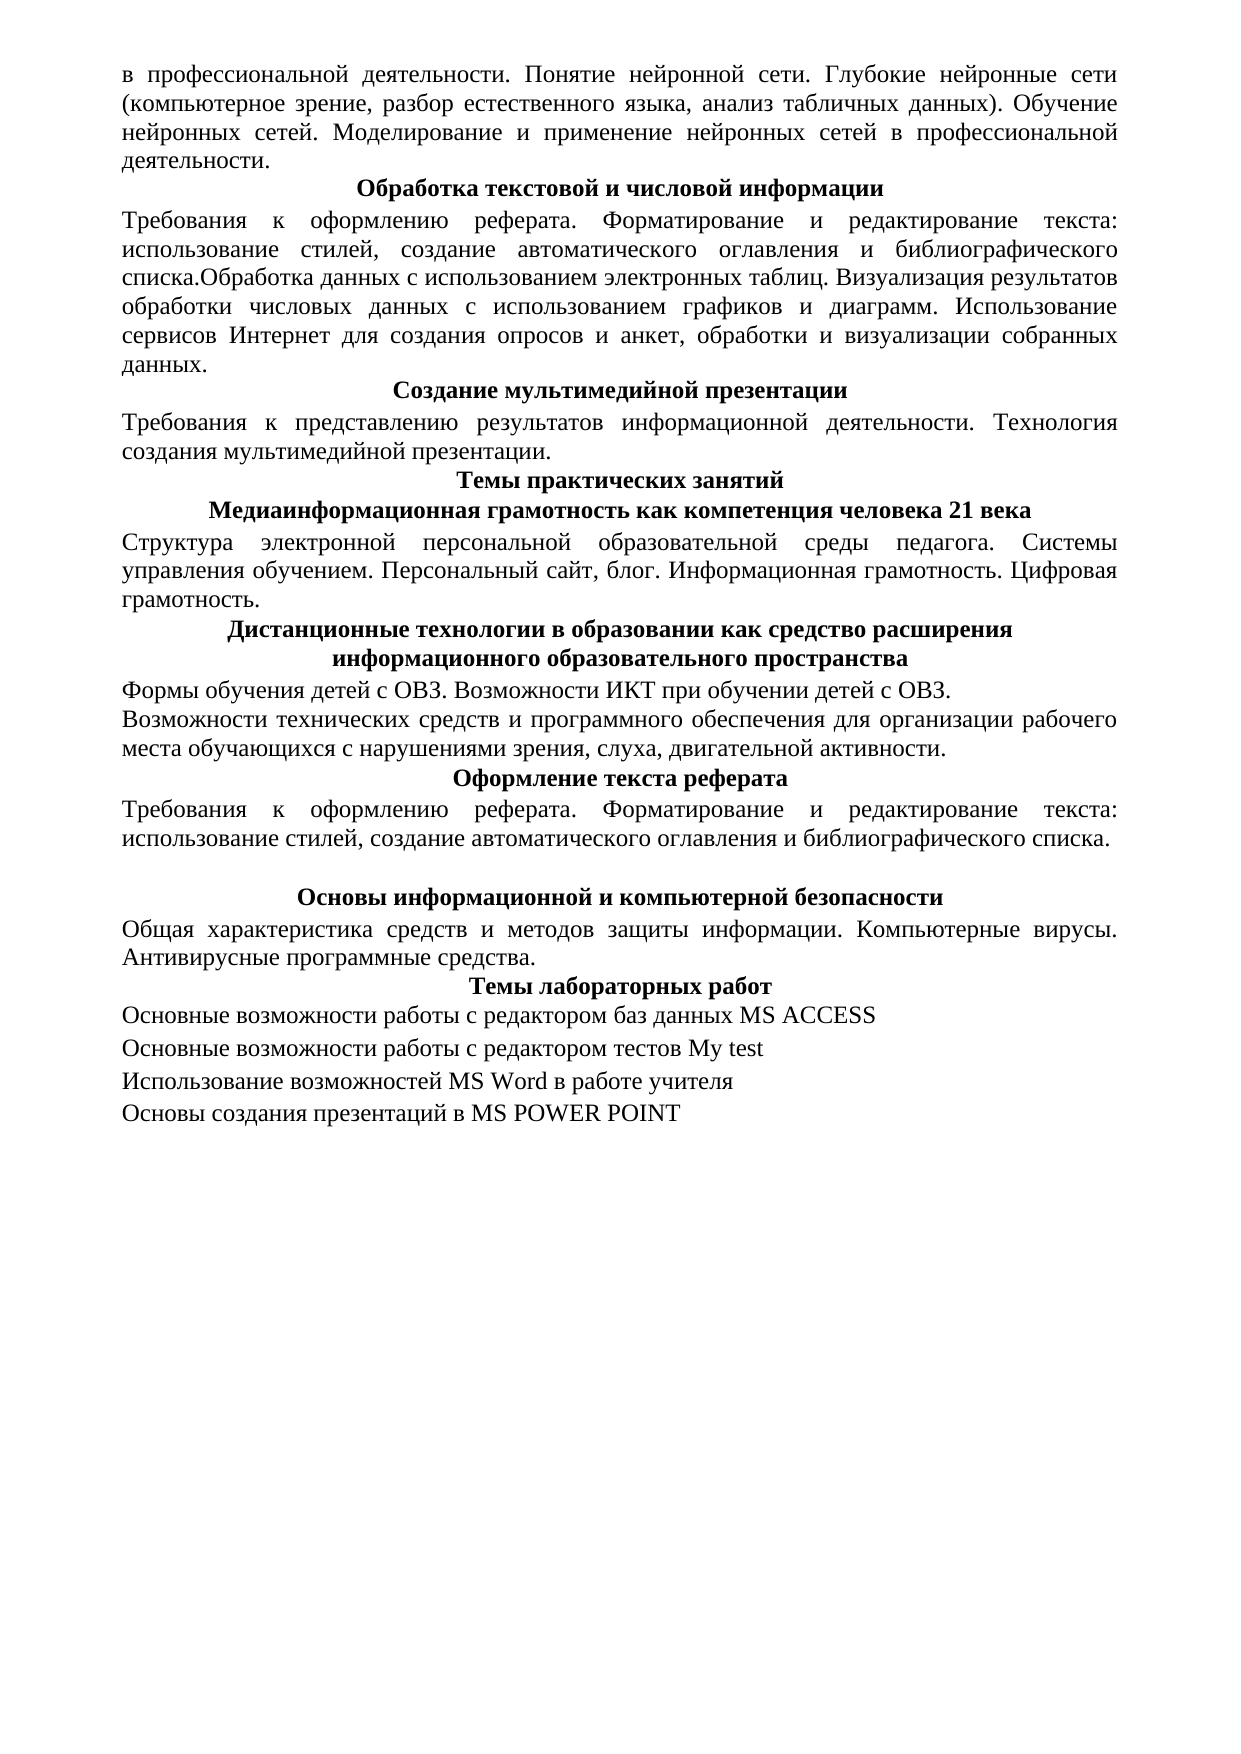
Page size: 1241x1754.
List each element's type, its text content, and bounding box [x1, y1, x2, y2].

table_cell Общая характеристика средств и методов защиты информации. Компьютерные вирусы. Антивирусные программные средства. [118, 914, 1122, 971]
table_cell Требования к представлению результатов информационной деятельности. Технология создания мультимедийной презентации. [118, 407, 1122, 465]
table_cell Формы обучения детей с ОВЗ. Возможности ИКТ при обучении детей с ОВЗ. Возможности технических средств и программного обеспечения для организации рабочего места обучающихся с нарушениями зрения, слуха, двигательной активности. [118, 675, 1122, 761]
table_cell Создание мультимедийной презентации [118, 375, 1122, 407]
table_header в профессиональной деятельности. Понятие нейронной сети. Глубокие нейронные сети (компьютерное зрение, разбор естественного языка, анализ табличных данных). Обучение нейронных сетей. Моделирование и применение нейронных сетей в профессиональной деятельности. [118, 59, 1122, 173]
table_cell Темы лабораторных работ [118, 971, 1122, 1000]
table_cell Требования к оформлению реферата. Форматирование и редактирование текста: использование стилей, создание автоматического оглавления и библиографического списка. [118, 795, 1122, 881]
table_cell Оформление текста реферата [118, 763, 1122, 794]
table_cell Использование возможностей MS Word в работе учителя [118, 1066, 1122, 1098]
table_cell Основы информационной и компьютерной безопасности [118, 882, 1122, 914]
table_cell Основные возможности работы с редактором баз данных MS ACCESS [118, 1000, 1122, 1033]
table_cell Обработка текстовой и числовой информации [118, 173, 1122, 205]
table_cell Темы практических занятий [118, 465, 1122, 494]
table_cell Основы создания презентаций в MS POWER POINT [118, 1099, 1122, 1131]
table_cell Медиаинформационная грамотность как компетенция человека 21 века [118, 495, 1122, 527]
table_cell Требования к оформлению реферата. Форматирование и редактирование текста: использование стилей, создание автоматического оглавления и библиографического списка.Обработка данных с использованием электронных таблиц. Визуализация результатов обработки числовых данных с использованием графиков и диаграмм. Использование сервисов Интернет для создания опросов и анкет, обработки и визуализации собранных данных. [118, 205, 1122, 375]
table_cell Дистанционные технологии в образовании как средство расширения информационного образовательного пространства [118, 614, 1122, 675]
table_cell Основные возможности работы с редактором тестов My test [118, 1033, 1122, 1066]
table_cell Структура электронной персональной образовательной среды педагога. Системы управления обучением. Персональный сайт, блог. Информационная грамотность. Цифровая грамотность. [118, 527, 1122, 613]
